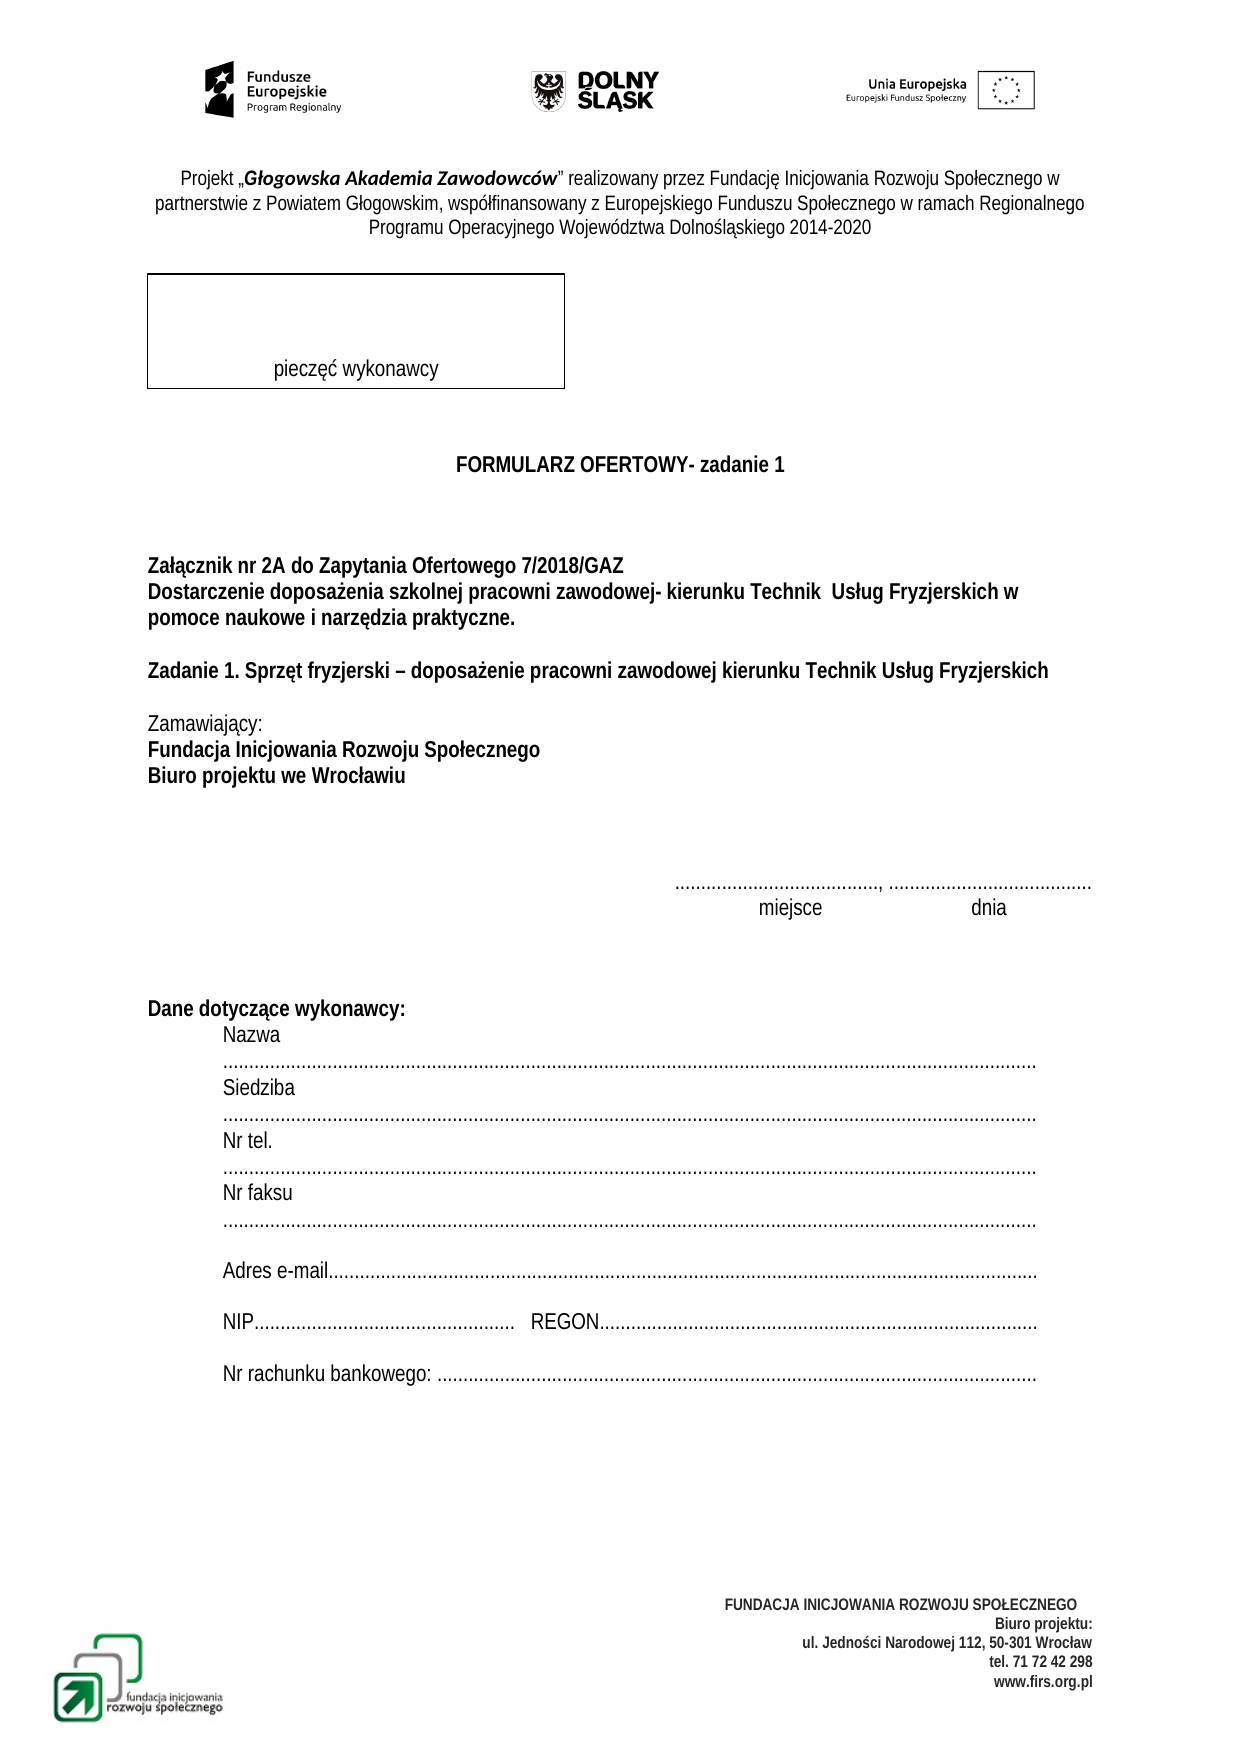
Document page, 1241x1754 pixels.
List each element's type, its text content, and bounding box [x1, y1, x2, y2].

text Adres e-mail........................................................................................................................................ [223, 1257, 1092, 1283]
text ............................................................................................................................................................ [223, 1153, 1092, 1179]
text ............................................................................................................................................................ [223, 1100, 1092, 1127]
text FORMULARZ OFERTOWY- zadanie 1 [148, 451, 1092, 477]
text ............................................................................................................................................................ [223, 1206, 1092, 1232]
text Dostarczenie doposażenia szkolnej pracowni zawodowej- kierunku Technik Usług Fryzjerskich w pomoce naukowe i narzędzia praktyczne. [148, 578, 1092, 631]
text Nr faksu [223, 1179, 1092, 1206]
picture [27, 1612, 253, 1749]
text Nr rachunku bankowego: ................................................................................................................... [223, 1360, 1092, 1386]
text Załącznik nr 2A do Zapytania Ofertowego 7/2018/GAZ [148, 552, 1092, 578]
text Zamawiający: [148, 710, 1092, 736]
text miejsce dnia [673, 894, 1092, 921]
text ............................................................................................................................................................ [223, 1047, 1092, 1074]
text Zadanie 1. Sprzęt fryzjerski – doposażenie pracowni zawodowej kierunku Technik Usług Fryzjerskich [148, 657, 1092, 683]
text Siedziba [223, 1074, 1092, 1100]
text ......................................., ....................................... [148, 868, 1092, 894]
text Nazwa [223, 1021, 1092, 1047]
text Biuro projektu we Wrocławiu [148, 762, 1092, 789]
text NIP.................................................. REGON.................................................................................... [223, 1308, 1092, 1335]
picture [148, 9, 1092, 166]
text Fundacja Inicjowania Rozwoju Społecznego [148, 736, 1092, 762]
text Dane dotyczące wykonawcy: [148, 995, 1092, 1021]
text Nr tel. [223, 1127, 1092, 1153]
table_header pieczęć wykonawcy [148, 275, 564, 387]
